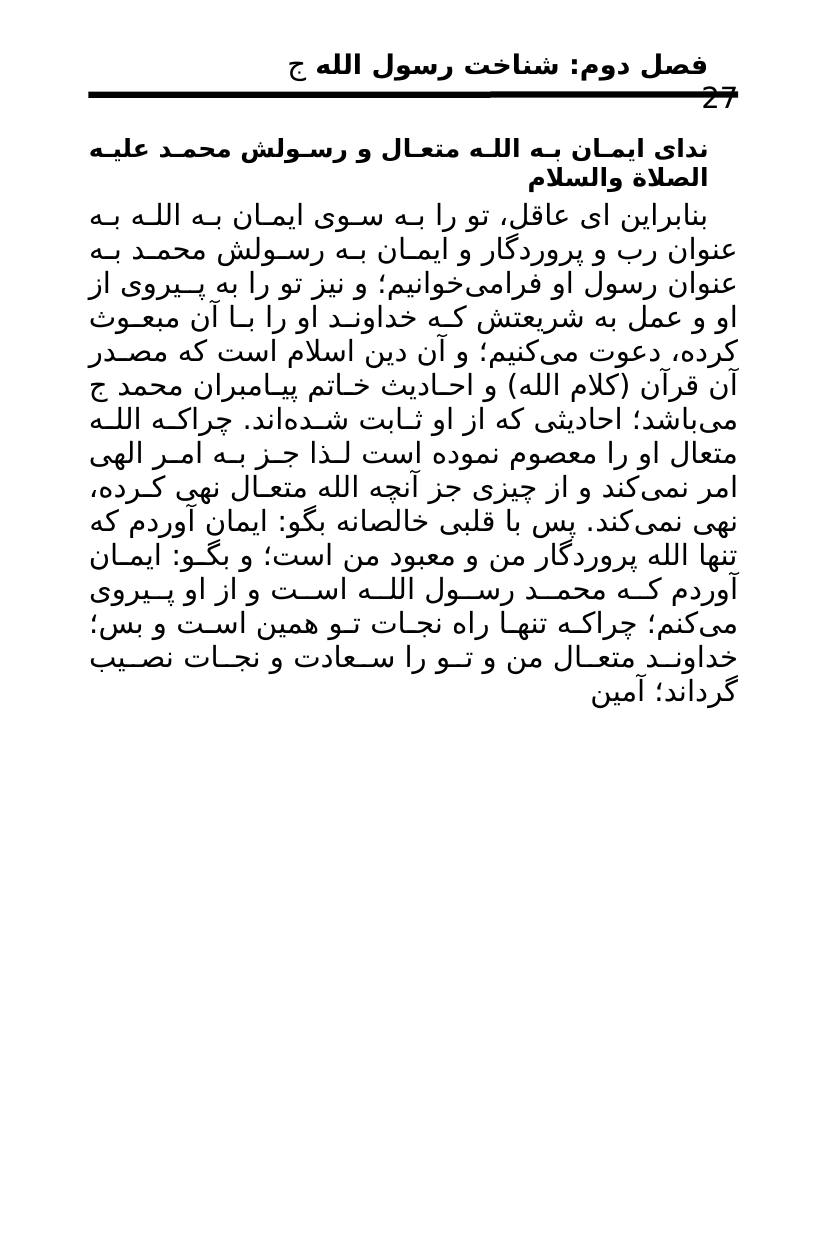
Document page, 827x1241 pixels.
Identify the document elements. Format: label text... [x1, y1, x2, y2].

text بنابراین ای عاقل، تو را به سوی ایمان به الله به عنوان رب و پروردگار و ایمان به رسولش محمد به عنوان رسول او فرامی‌خوانیم؛ و نیز تو را به پیروی از او و عمل به شریعتش که خداوند او را با آن مبعوث کرده، دعوت می‌کنیم؛ و آن دین اسلام است که مصدر آن قرآن (کلام الله) و احادیث خاتم پیامبران محمد ج می‌باشد؛ احادیثی که از او ثابت شده‌اند. چراکه الله متعال او را معصوم نموده است لذا جز به امر الهی امر نمی‌کند و از چیزی جز آنچه الله متعال نهی کرده، نهی نمی‌کند. پس با قلبی خالصانه بگو: ایمان آوردم که تنها الله پروردگار من و معبود من است؛ و بگو: ایمان آوردم که محمد رسول الله است و از او پیروی می‌کنم؛ چراکه تنها راه نجات تو همین است و بس؛ خداوند متعال من و تو را سعادت و نجات نصیب گرداند؛ آمین [89, 198, 738, 708]
text ندای ایمان به الله متعال و رسولش محمد علیه الصلاة والسلام [89, 134, 708, 192]
